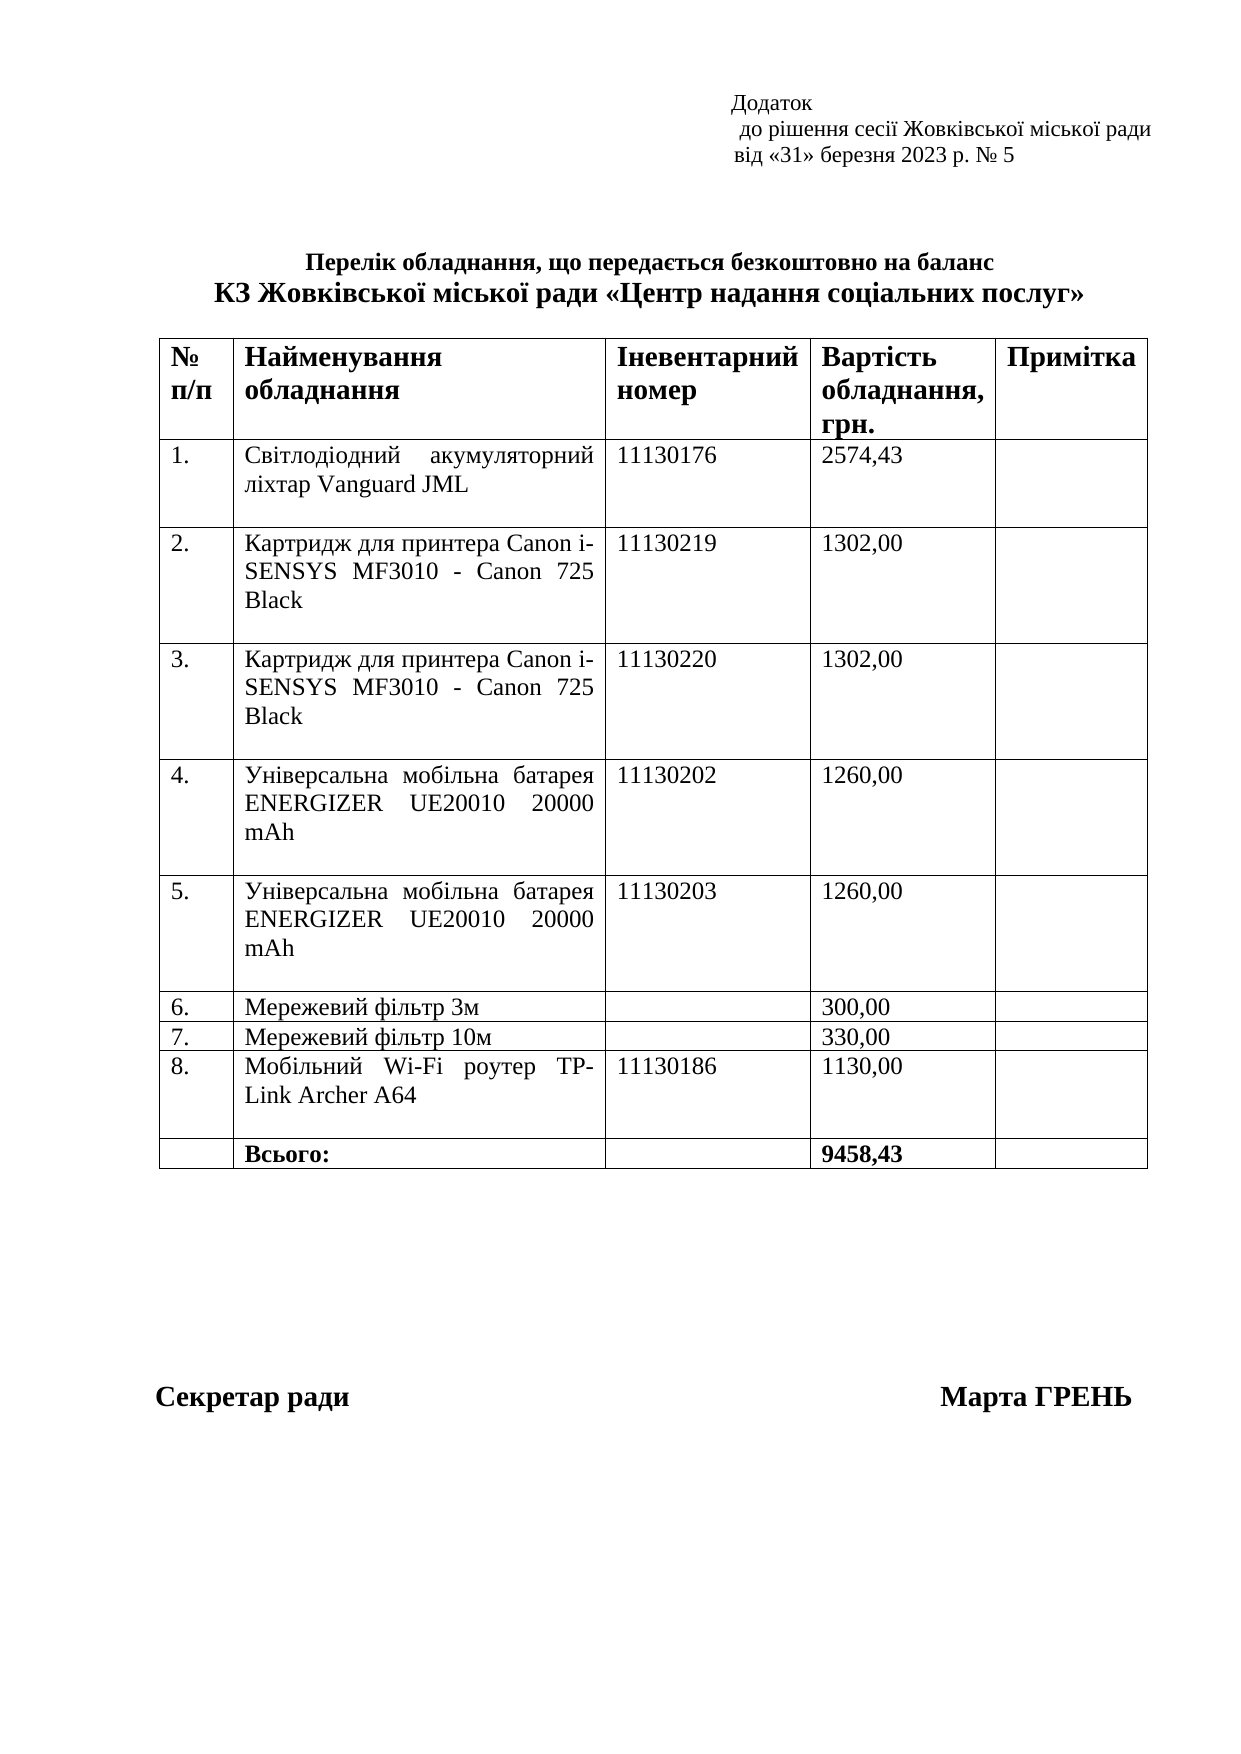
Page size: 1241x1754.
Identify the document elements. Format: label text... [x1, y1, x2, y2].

table_cell 3. [160, 644, 233, 759]
table_cell 2. [160, 528, 233, 643]
table_header Примітка [996, 339, 1147, 439]
table_cell Універсальна мобільна батарея ENERGIZER UE20010 20000 mAh [234, 760, 605, 875]
table_cell [996, 760, 1147, 875]
text Додаток [148, 88, 1152, 115]
table_cell Картридж для принтера Canon i-SENSYS MF3010 - Canon 725 Black [234, 528, 605, 643]
text від «31» березня 2023 р. № 5 [148, 141, 1152, 168]
text Перелік обладнання, що передається безкоштовно на баланс [148, 247, 1152, 275]
table_cell 11130203 [606, 876, 810, 991]
table_cell [606, 1139, 810, 1167]
table_cell [160, 1139, 233, 1167]
table_header Вартість обладнання, грн. [811, 339, 995, 439]
text до рішення сесії Жовківської міської ради [148, 115, 1152, 141]
table_cell Мобільний Wi-Fi роутер TP-Link Archer A64 [234, 1051, 605, 1138]
table_cell 1302,00 [811, 528, 995, 643]
table_cell 1. [160, 440, 233, 527]
table_cell [606, 1022, 810, 1050]
table_cell [996, 992, 1147, 1021]
table_cell 11130220 [606, 644, 810, 759]
table_cell [996, 528, 1147, 643]
table_cell 11130186 [606, 1051, 810, 1138]
table_cell 8. [160, 1051, 233, 1138]
table_cell 2574,43 [811, 440, 995, 527]
table_cell [996, 644, 1147, 759]
table_header Найменування обладнання [234, 339, 605, 439]
table_cell Універсальна мобільна батарея ENERGIZER UE20010 20000 mAh [234, 876, 605, 991]
table_header Іневентарний номер [606, 339, 810, 439]
table_cell 6. [160, 992, 233, 1021]
table_cell 11130176 [606, 440, 810, 527]
table_cell Світлодіодний акумуляторний ліхтар Vanguard JML [234, 440, 605, 527]
table_cell 1130,00 [811, 1051, 995, 1138]
table_cell 4. [160, 760, 233, 875]
table_cell Картридж для принтера Canon i-SENSYS MF3010 - Canon 725 Black [234, 644, 605, 759]
table_cell Мережевий фільтр 10м [234, 1022, 605, 1050]
table_cell [996, 1051, 1147, 1138]
table_cell [606, 992, 810, 1021]
table_cell 7. [160, 1022, 233, 1050]
table_cell 1260,00 [811, 876, 995, 991]
table_cell 1260,00 [811, 760, 995, 875]
table_cell [996, 440, 1147, 527]
table_cell 9458,43 [811, 1139, 995, 1167]
table_cell [996, 1022, 1147, 1050]
table_cell [996, 1139, 1147, 1167]
table_cell 1302,00 [811, 644, 995, 759]
table_cell 11130219 [606, 528, 810, 643]
table_header № п/п [160, 339, 233, 439]
table_cell 330,00 [811, 1022, 995, 1050]
text Секретар ради Марта ГРЕНЬ [148, 1379, 1152, 1413]
table_cell 5. [160, 876, 233, 991]
table_cell Всього: [234, 1139, 605, 1167]
text КЗ Жовківської міської ради «Центр надання соціальних послуг» [148, 275, 1152, 309]
table_cell [996, 876, 1147, 991]
table_cell Мережевий фільтр 3м [234, 992, 605, 1021]
table_cell 11130202 [606, 760, 810, 875]
table_cell 300,00 [811, 992, 995, 1021]
